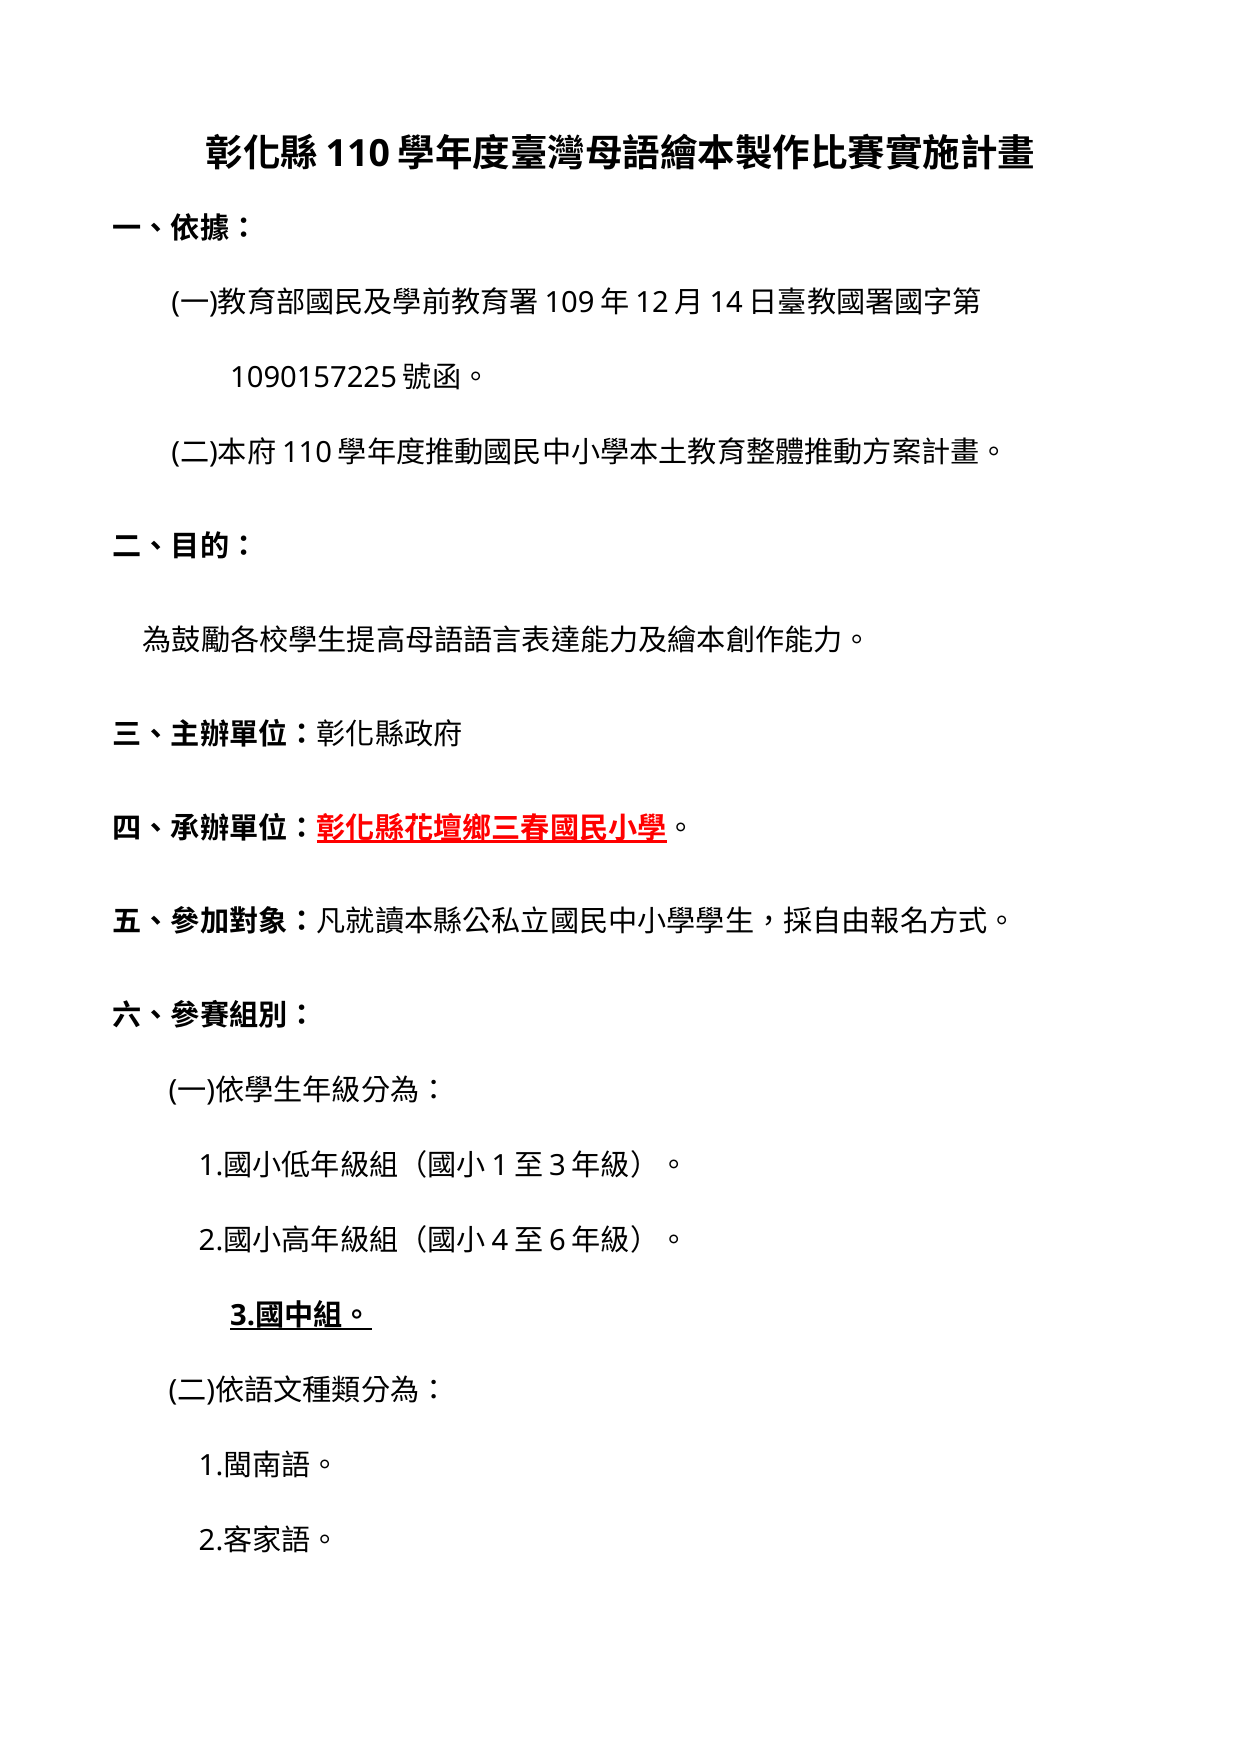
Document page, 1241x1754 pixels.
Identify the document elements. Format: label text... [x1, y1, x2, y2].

text 2.國小高年級組（國小4至6年級）。 [168, 1200, 1128, 1275]
text (一)依學生年級分為： [168, 1050, 1128, 1125]
text 為鼓勵各校學生提高母語語言表達能力及繪本創作能力。 [112, 600, 1128, 675]
text 3.國中組。 [224, 1275, 1128, 1350]
text 五、參加對象：凡就讀本縣公私立國民中小學學生，採自由報名方式。 [112, 882, 1128, 957]
text 三、主辦單位：彰化縣政府 [112, 694, 1128, 769]
text 一、依據： [112, 188, 1128, 263]
text (一)教育部國民及學前教育署109年12月14日臺教國署國字第1090157225號函。 [171, 263, 1128, 413]
text 二、目的： [112, 507, 1128, 582]
text 彰化縣110學年度臺灣母語繪本製作比賽實施計畫 [112, 113, 1128, 188]
text 2.客家語。 [168, 1500, 1128, 1575]
text 六、參賽組別： [112, 975, 1128, 1050]
text 1.國小低年級組（國小1至3年級）。 [168, 1125, 1128, 1200]
text (二)本府110學年度推動國民中小學本土教育整體推動方案計畫。 [171, 413, 1128, 488]
text 四、承辦單位：彰化縣花壇鄉三春國民小學。 [112, 788, 1128, 863]
text 1.閩南語。 [168, 1425, 1128, 1500]
text (二)依語文種類分為： [168, 1350, 1128, 1425]
